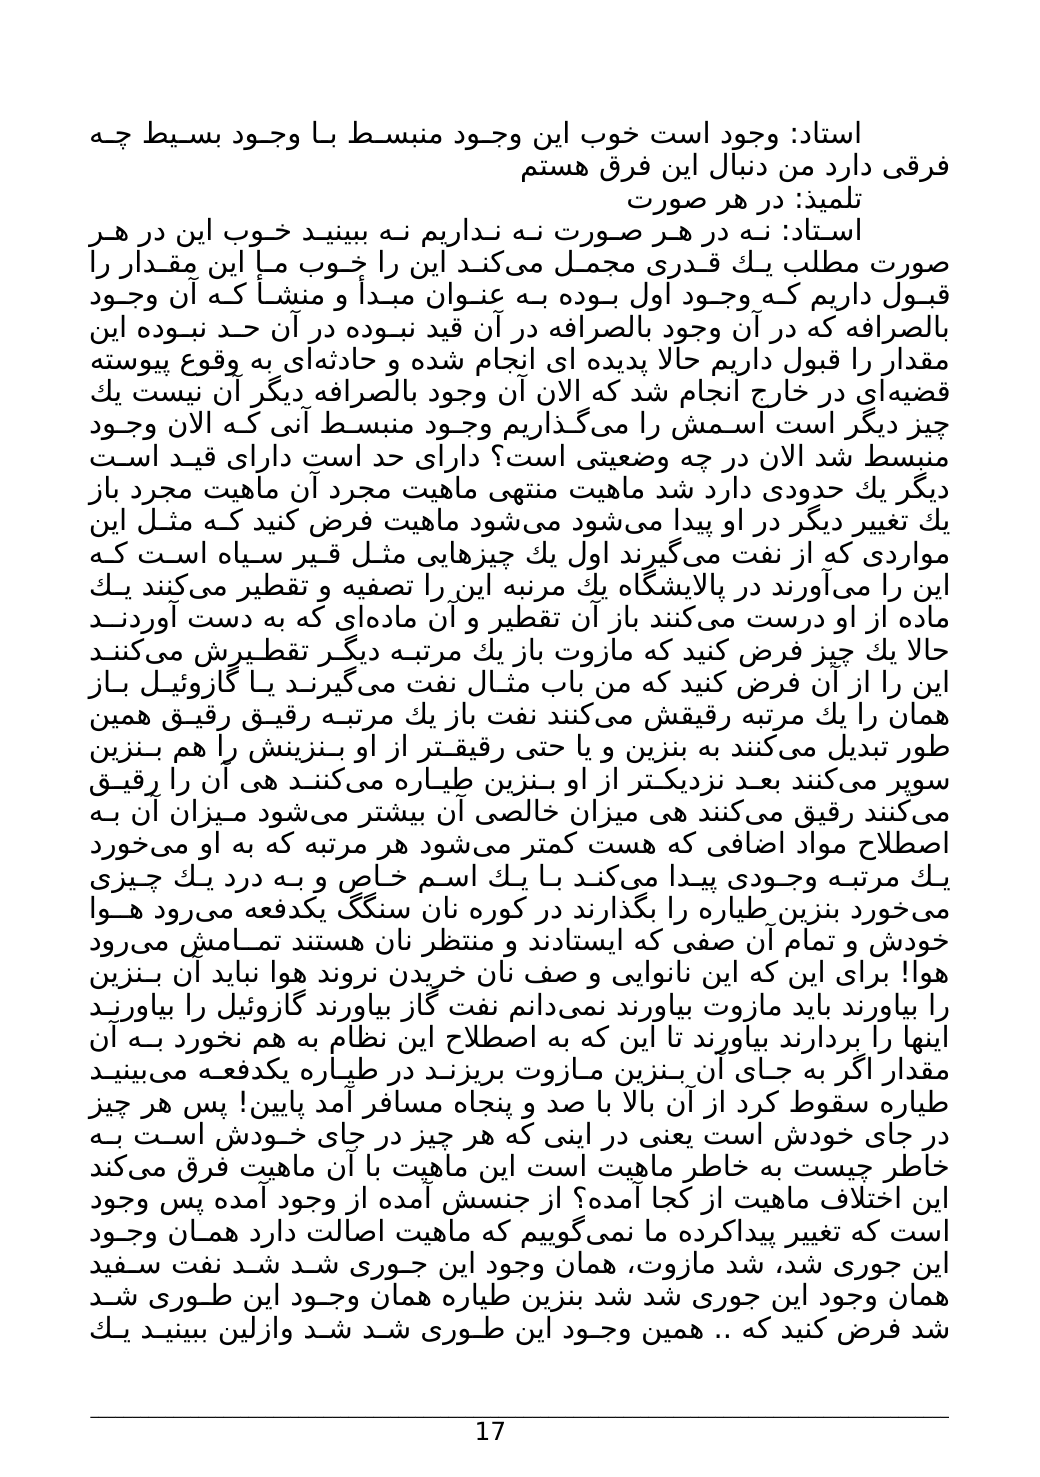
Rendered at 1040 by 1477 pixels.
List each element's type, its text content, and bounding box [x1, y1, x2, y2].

text استاد: وجود است خوب این وجود منبسط با وجود بسیط چه فرقی دارد من دنبال این فرق هستم [89, 118, 951, 183]
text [89, 215, 951, 1345]
text تلمیذ: در هر صورت [89, 183, 951, 215]
